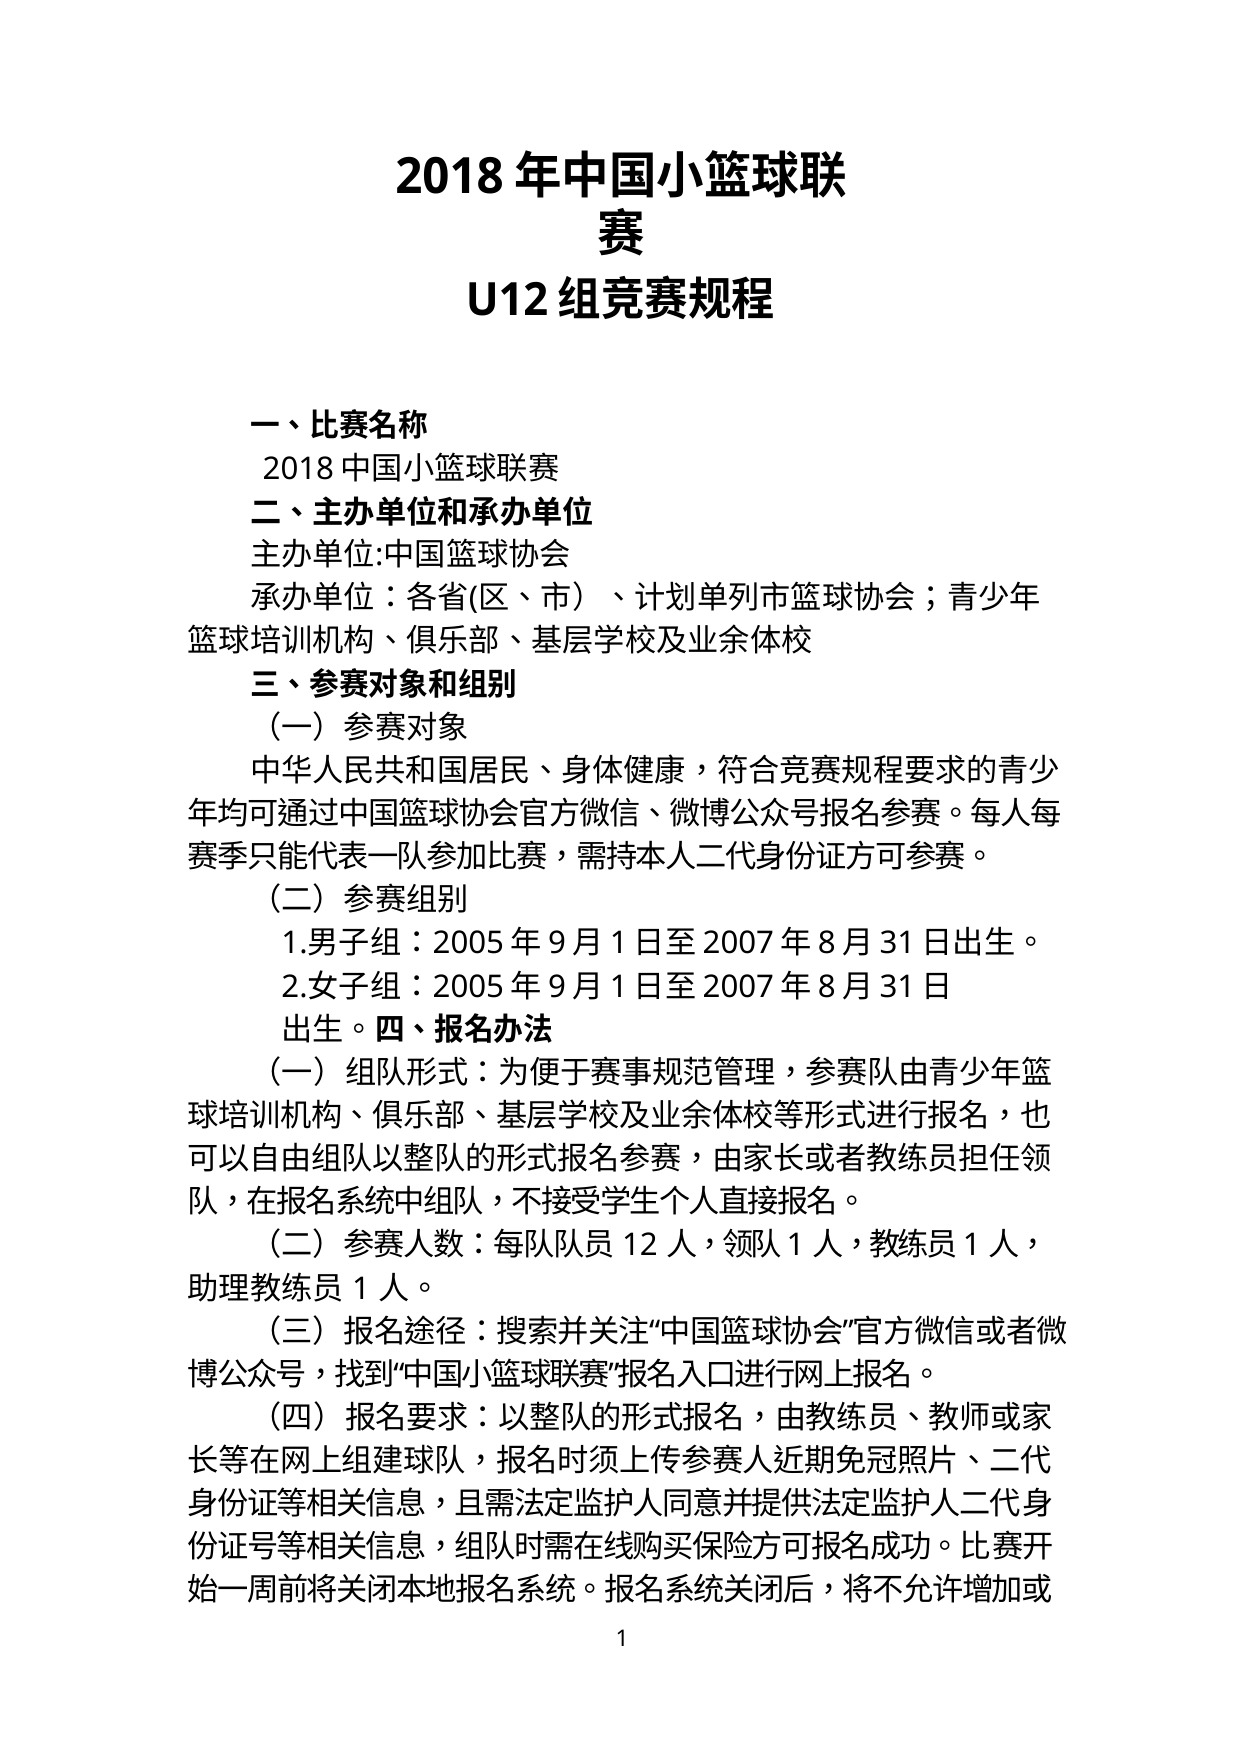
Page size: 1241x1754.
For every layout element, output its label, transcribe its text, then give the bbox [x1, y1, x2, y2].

text 2018中国小篮球联赛 [262, 446, 1080, 489]
text 二、主办单位和承办单位主办单位:中国篮球协会 [250, 490, 595, 575]
text （一）参赛对象 [250, 705, 1080, 747]
text （二）参赛人数：每队队员 12 人，领队 1 人，教练员 1 人， [250, 1222, 1080, 1265]
text 1.男子组：2005年9月1日至2007年8月31日出生。 [281, 921, 1080, 963]
text 承办单位：各省(区、市）、计划单列市篮球协会；青少年篮球培训机构、俱乐部、基层学校及业余体校 [187, 575, 1053, 661]
text （一）组队形式：为便于赛事规范管理，参赛队由青少年篮球培训机构、俱乐部、基层学校及业余体校等形式进行报名，也可以自由组队以整队的形式报名参赛，由家长或者教练员担任领队，在报名系统中组队，不接受学生个人直接报名。 [187, 1050, 1053, 1222]
text 2.女子组：2005年9月1日至2007年8月31日出生。四、报名办法 [281, 964, 953, 1049]
text 助理教练员 1 人。 [187, 1266, 1080, 1308]
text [187, 1395, 1053, 1610]
text （三）报名途径：搜索并关注“中国篮球协会”官方微信或者微博公众号，找到“中国小篮球联赛”报名入口进行网上报名。 [187, 1309, 1068, 1394]
text U12组竞赛规程 [379, 266, 861, 328]
subtitle 三、参赛对象和组别 [250, 661, 1080, 704]
text 2018年中国小篮球联赛 [380, 148, 861, 263]
text （二）参赛组别 [250, 877, 1080, 920]
subtitle 一、比赛名称 [250, 403, 1080, 445]
text 中华人民共和国居民、身体健康，符合竞赛规程要求的青少年均可通过中国篮球协会官方微信、微博公众号报名参赛。每人每赛季只能代表一队参加比赛，需持本人二代身份证方可参赛。 [187, 748, 1063, 877]
